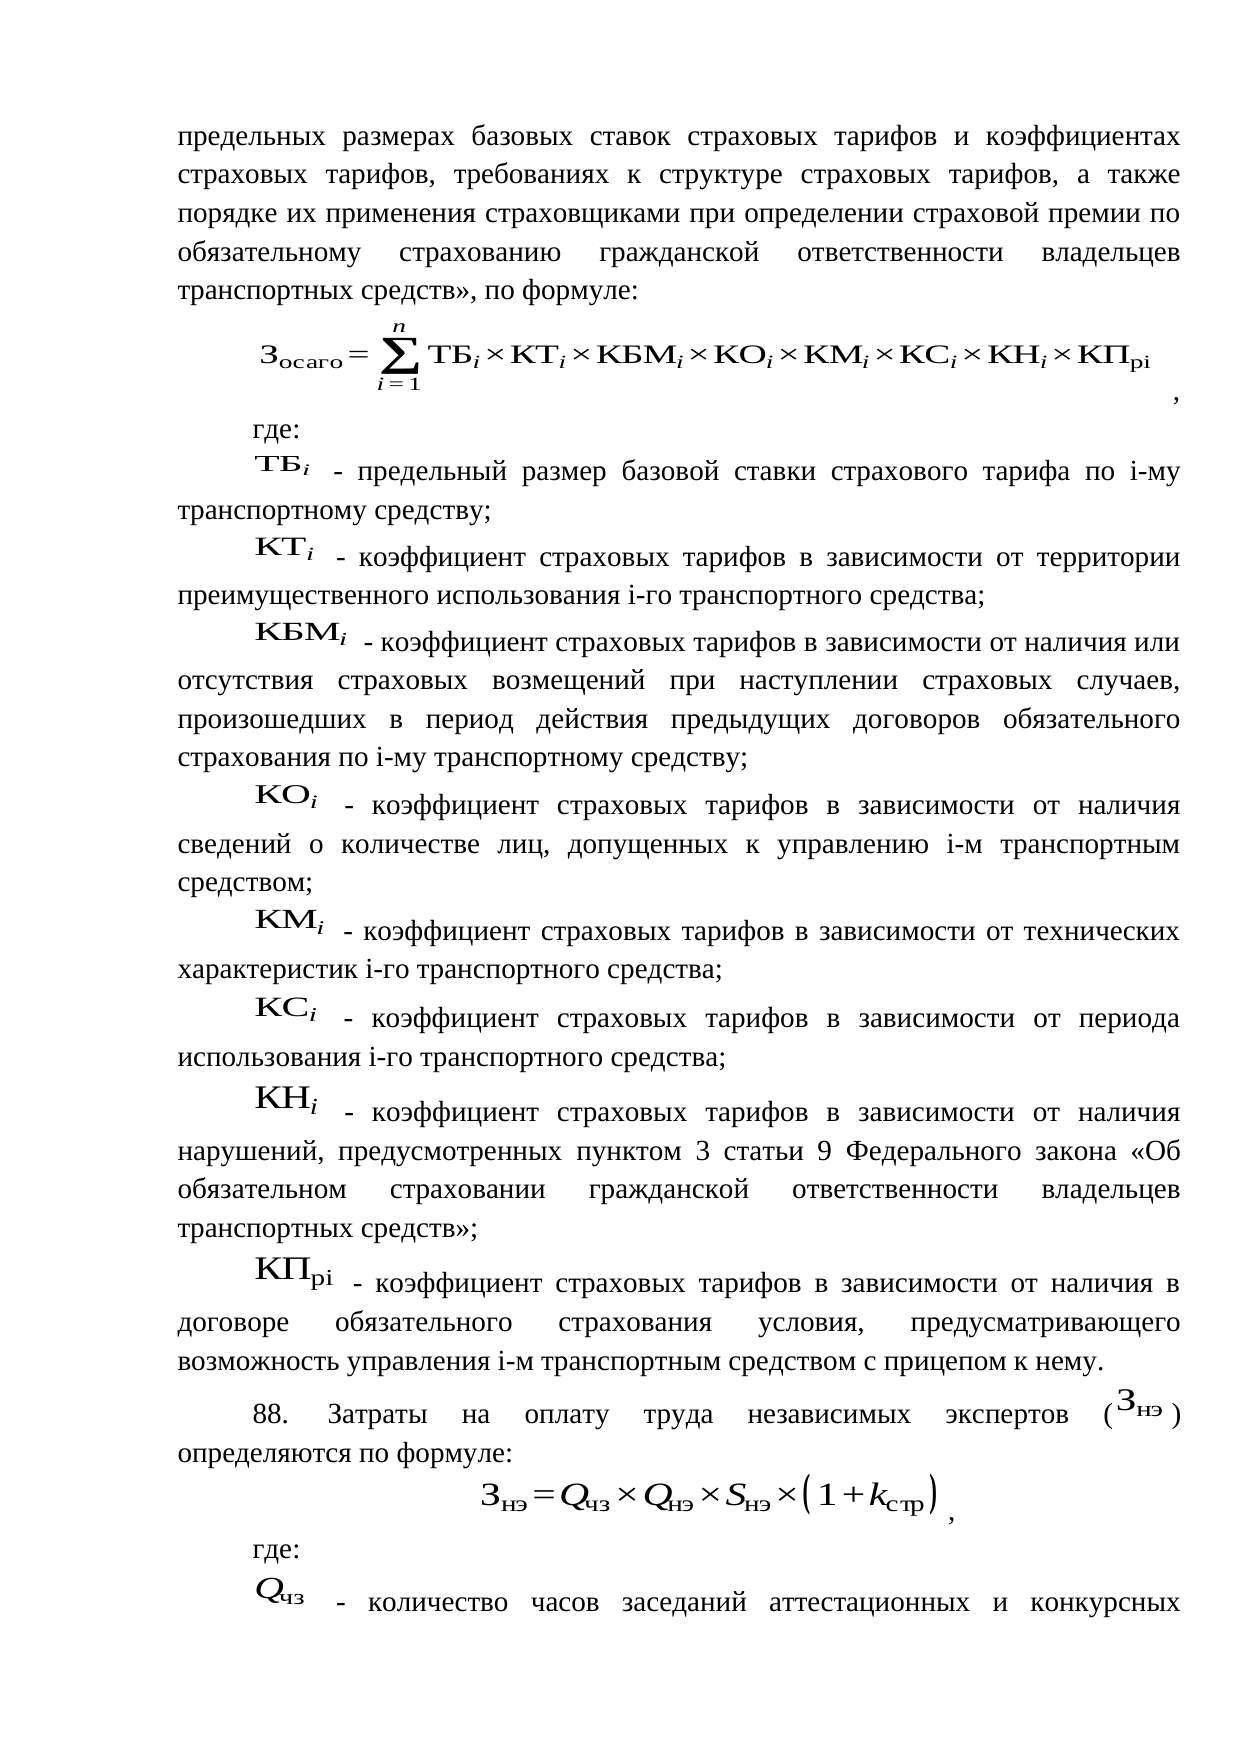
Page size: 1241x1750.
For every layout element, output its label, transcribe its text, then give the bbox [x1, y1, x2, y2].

text - коэффициент страховых тарифов в зависимости от наличия в договоре обязательного страхования условия, предусматривающего возможность управления i-м транспортным средством с прицепом к нему. [177, 1248, 1181, 1376]
text - коэффициент страховых тарифов в зависимости от технических характеристик i-го транспортного средства; [177, 903, 1181, 985]
text где: [177, 411, 1181, 445]
text , [177, 1473, 1181, 1527]
text - коэффициент страховых тарифов в зависимости от наличия или отсутствия страховых возмещений при наступлении страховых случаев, произошедших в период действия предыдущих договоров обязательного страхования по i-му транспортному средству; [177, 616, 1181, 773]
text где: [177, 1532, 1181, 1565]
text - коэффициент страховых тарифов в зависимости от периода использования i-го транспортного средства; [177, 990, 1181, 1072]
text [177, 1570, 1181, 1618]
text , [177, 311, 1181, 406]
text - коэффициент страховых тарифов в зависимости от наличия сведений о количестве лиц, допущенных к управлению i-м транспортным средством; [177, 778, 1181, 898]
text - коэффициент страховых тарифов в зависимости от наличия нарушений, предусмотренных пунктом 3 статьи 9 Федерального закона «Об обязательном страховании гражданской ответственности владельцев транспортных средств»; [177, 1077, 1181, 1243]
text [177, 118, 1181, 306]
text 88. Затраты на оплату труда независимых экспертов () определяются по формуле: [177, 1381, 1181, 1468]
text - предельный размер базовой ставки страхового тарифа по i-му транспортному средству; [177, 450, 1181, 526]
text - коэффициент страховых тарифов в зависимости от территории преимущественного использования i-го транспортного средства; [177, 531, 1181, 611]
